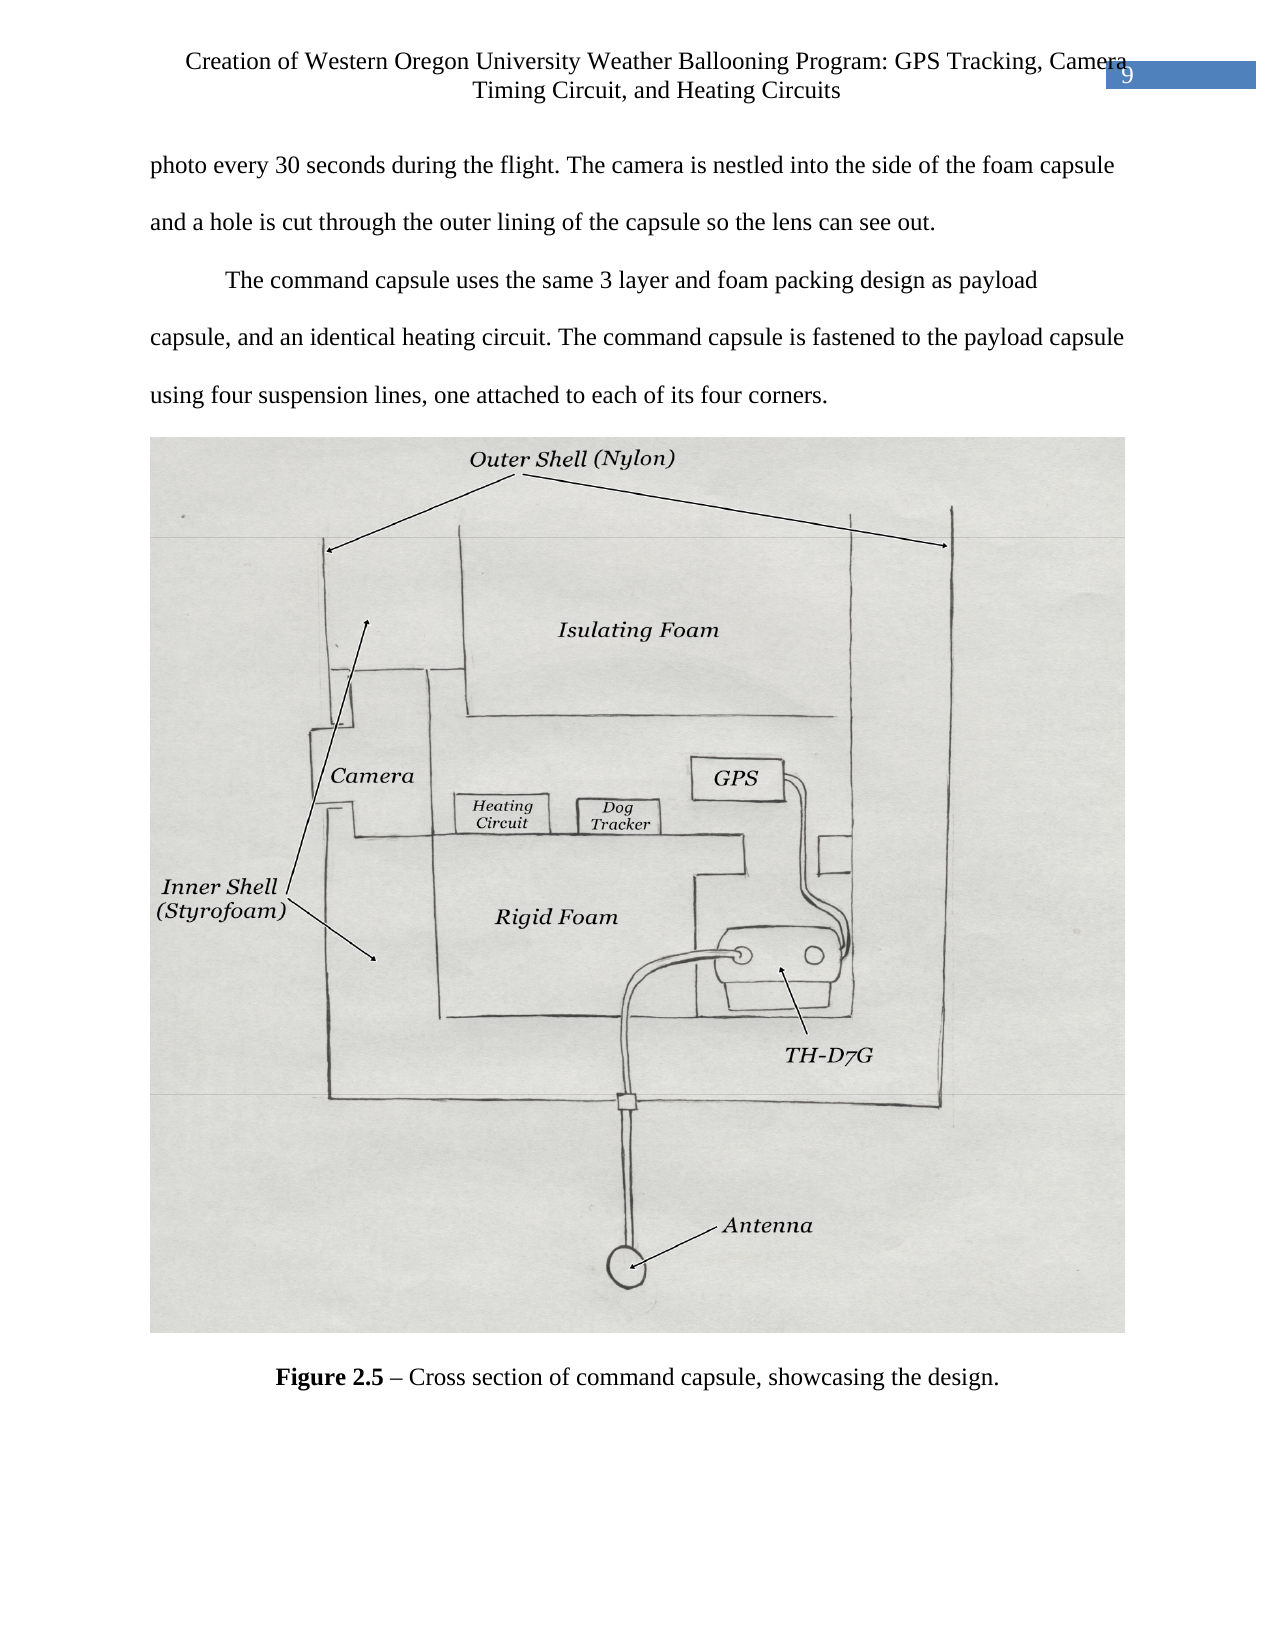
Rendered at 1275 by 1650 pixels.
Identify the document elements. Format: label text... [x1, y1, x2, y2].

text The command capsule uses the same 3 layer and foam packing design as payload capsule, and an identical heating circuit. The command capsule is fastened to the payload capsule using four suspension lines, one attached to each of its four corners. [150, 265, 1125, 409]
text Figure 2.5 – Cross section of command capsule, showcasing the design. [150, 1362, 1125, 1390]
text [150, 150, 1125, 236]
picture [150, 437, 1125, 1333]
